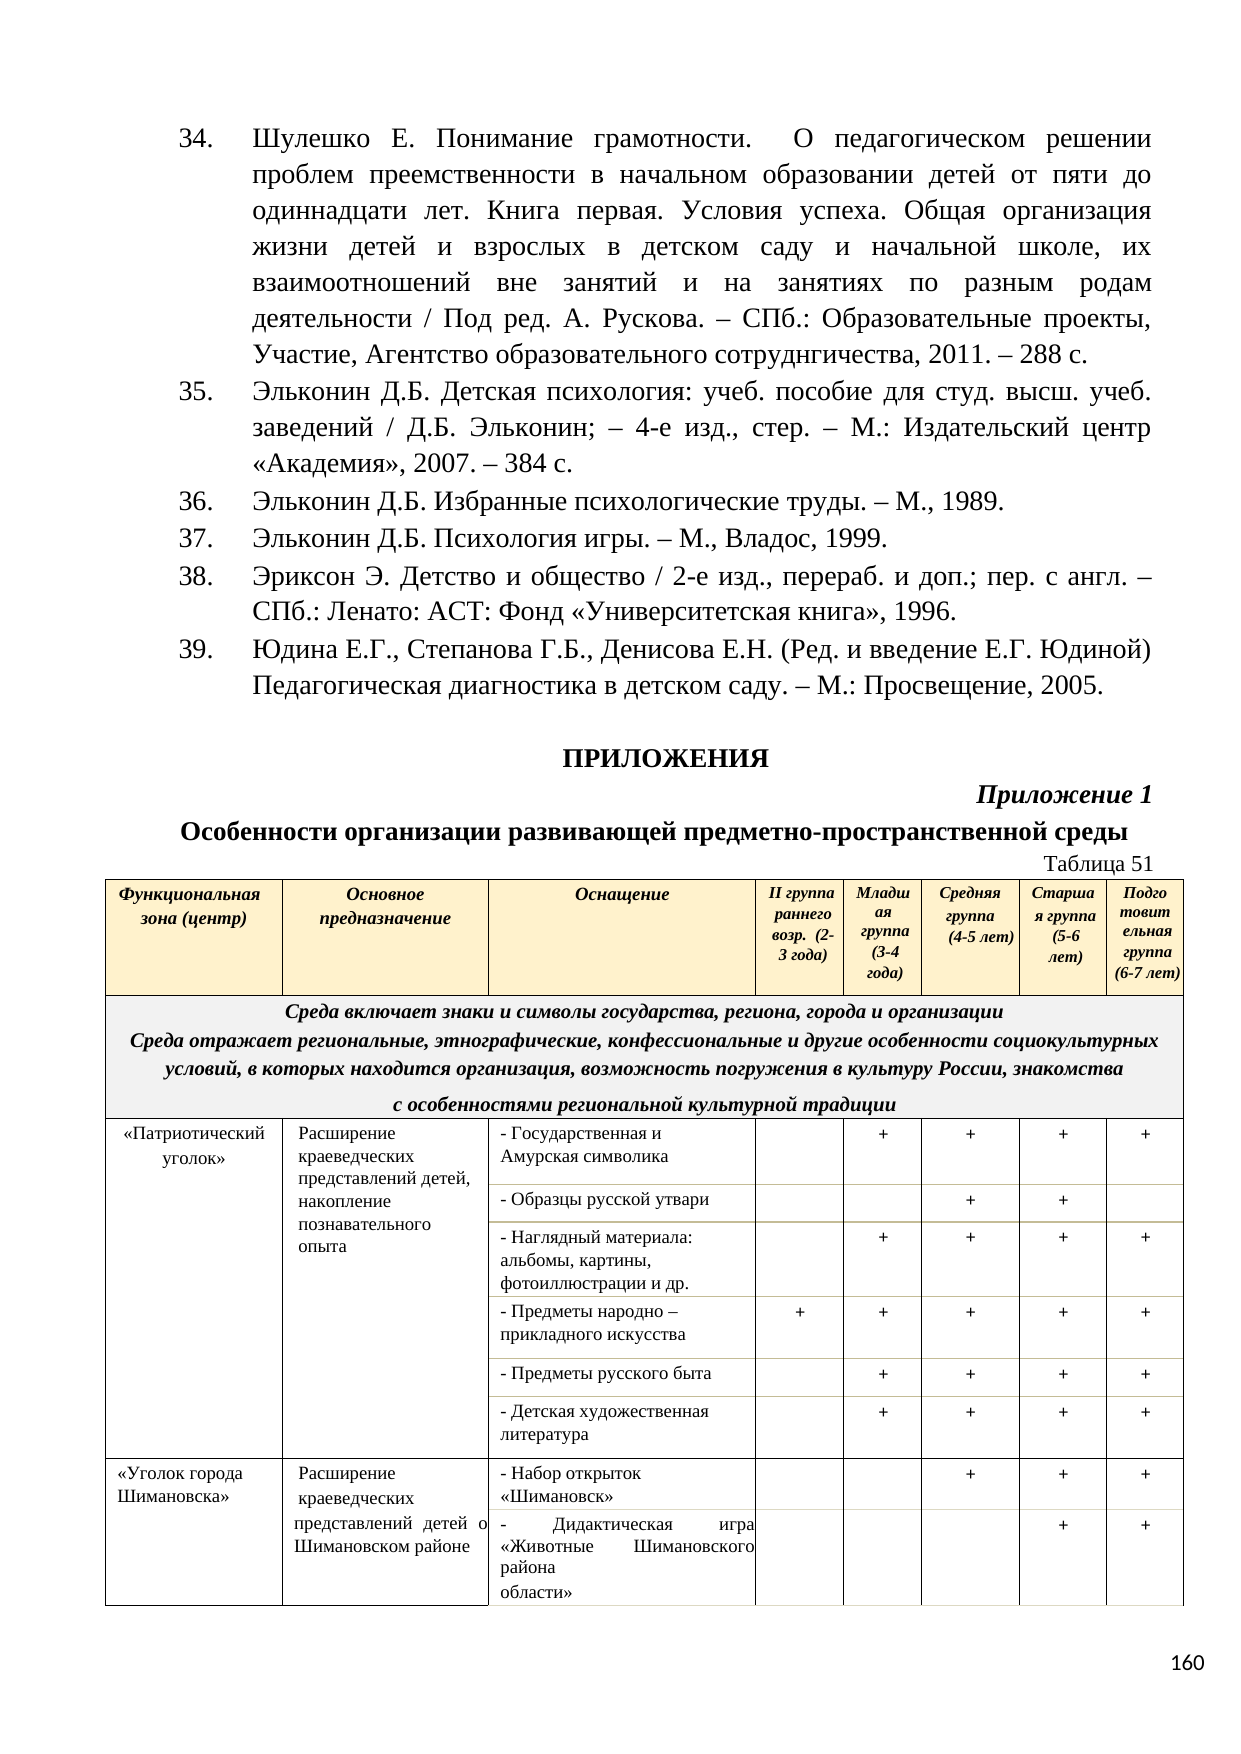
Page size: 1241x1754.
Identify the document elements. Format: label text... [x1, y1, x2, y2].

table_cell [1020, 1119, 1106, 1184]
list Шулешко Е. Понимание грамотности. О педагогическом решении проблем преемственности в начальном образовании детей от пяти до одиннадцати лет. Книга первая. Условия успеха. Общая организация жизни детей и взрослых в детском саду и начальной школе, их взаимоотношений вне занятий и на занятиях по разным родам деятельности / Под ред. А. Рускова. – СПб.: Образовательные проекты, Участие, Агентство образовательного сотруднгичества, 2011. – 288 с. [178, 121, 1153, 369]
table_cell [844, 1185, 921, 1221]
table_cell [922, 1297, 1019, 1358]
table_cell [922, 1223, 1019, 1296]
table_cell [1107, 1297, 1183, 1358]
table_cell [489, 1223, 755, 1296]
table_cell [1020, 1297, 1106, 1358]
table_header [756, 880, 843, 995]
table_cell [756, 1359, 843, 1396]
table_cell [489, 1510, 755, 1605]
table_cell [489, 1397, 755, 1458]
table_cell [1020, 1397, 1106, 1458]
list Эльконин Д.Б. Детская психология: учеб. пособие для студ. высш. учеб. заведений / Д.Б. Эльконин; – 4-е изд., стер. – М.: Издательский центр «Академия», 2007. – 384 с. [178, 374, 1153, 479]
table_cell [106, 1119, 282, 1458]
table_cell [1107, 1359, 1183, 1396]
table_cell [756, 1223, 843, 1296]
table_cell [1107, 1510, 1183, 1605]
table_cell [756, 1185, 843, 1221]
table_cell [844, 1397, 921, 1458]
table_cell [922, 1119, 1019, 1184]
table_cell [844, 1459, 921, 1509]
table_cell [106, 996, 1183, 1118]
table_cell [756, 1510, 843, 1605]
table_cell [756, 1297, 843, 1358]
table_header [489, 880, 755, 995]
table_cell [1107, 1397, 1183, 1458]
list Эльконин Д.Б. Избранные психологические труды. – М., 1989. [178, 484, 1153, 516]
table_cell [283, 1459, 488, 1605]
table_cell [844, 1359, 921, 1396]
subtitle ПРИЛОЖЕНИЯ [234, 742, 1097, 773]
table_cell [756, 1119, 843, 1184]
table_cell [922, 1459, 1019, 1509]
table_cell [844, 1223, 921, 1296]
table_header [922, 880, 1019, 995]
text Особенности организации развивающей предметно-пространственной среды [180, 815, 1167, 846]
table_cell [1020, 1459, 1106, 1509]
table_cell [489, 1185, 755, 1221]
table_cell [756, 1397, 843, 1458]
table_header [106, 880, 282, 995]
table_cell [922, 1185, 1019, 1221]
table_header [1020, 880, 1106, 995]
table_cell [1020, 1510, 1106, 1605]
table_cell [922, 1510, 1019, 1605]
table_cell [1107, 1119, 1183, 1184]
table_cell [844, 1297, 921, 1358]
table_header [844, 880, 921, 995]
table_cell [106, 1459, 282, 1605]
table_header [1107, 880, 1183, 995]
text Приложение 1 [156, 778, 1153, 809]
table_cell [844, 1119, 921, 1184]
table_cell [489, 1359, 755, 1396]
list Эриксон Э. Детство и общество / 2-е изд., перераб. и доп.; пер. с англ. – СПб.: Ленато: ACT: Фонд «Университетская книга», 1996. [178, 558, 1153, 627]
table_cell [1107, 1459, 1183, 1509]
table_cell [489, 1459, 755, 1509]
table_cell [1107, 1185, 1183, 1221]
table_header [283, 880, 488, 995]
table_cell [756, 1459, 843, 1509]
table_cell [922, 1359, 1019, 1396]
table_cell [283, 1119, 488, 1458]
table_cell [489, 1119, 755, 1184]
list Юдина Е.Г., Степанова Г.Б., Денисова Е.Н. (Ред. и введение Е.Г. Юдиной) Педагогическая диагностика в детском саду. – М.: Просвещение, 2005. [178, 632, 1153, 700]
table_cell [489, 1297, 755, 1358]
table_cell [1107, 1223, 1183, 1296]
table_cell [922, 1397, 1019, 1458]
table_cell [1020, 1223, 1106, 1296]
text Таблица 51 [156, 851, 1154, 877]
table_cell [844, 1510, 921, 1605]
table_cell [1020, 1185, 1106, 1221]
list Эльконин Д.Б. Психология игры. – М., Владос, 1999. [178, 521, 1153, 553]
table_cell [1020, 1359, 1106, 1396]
